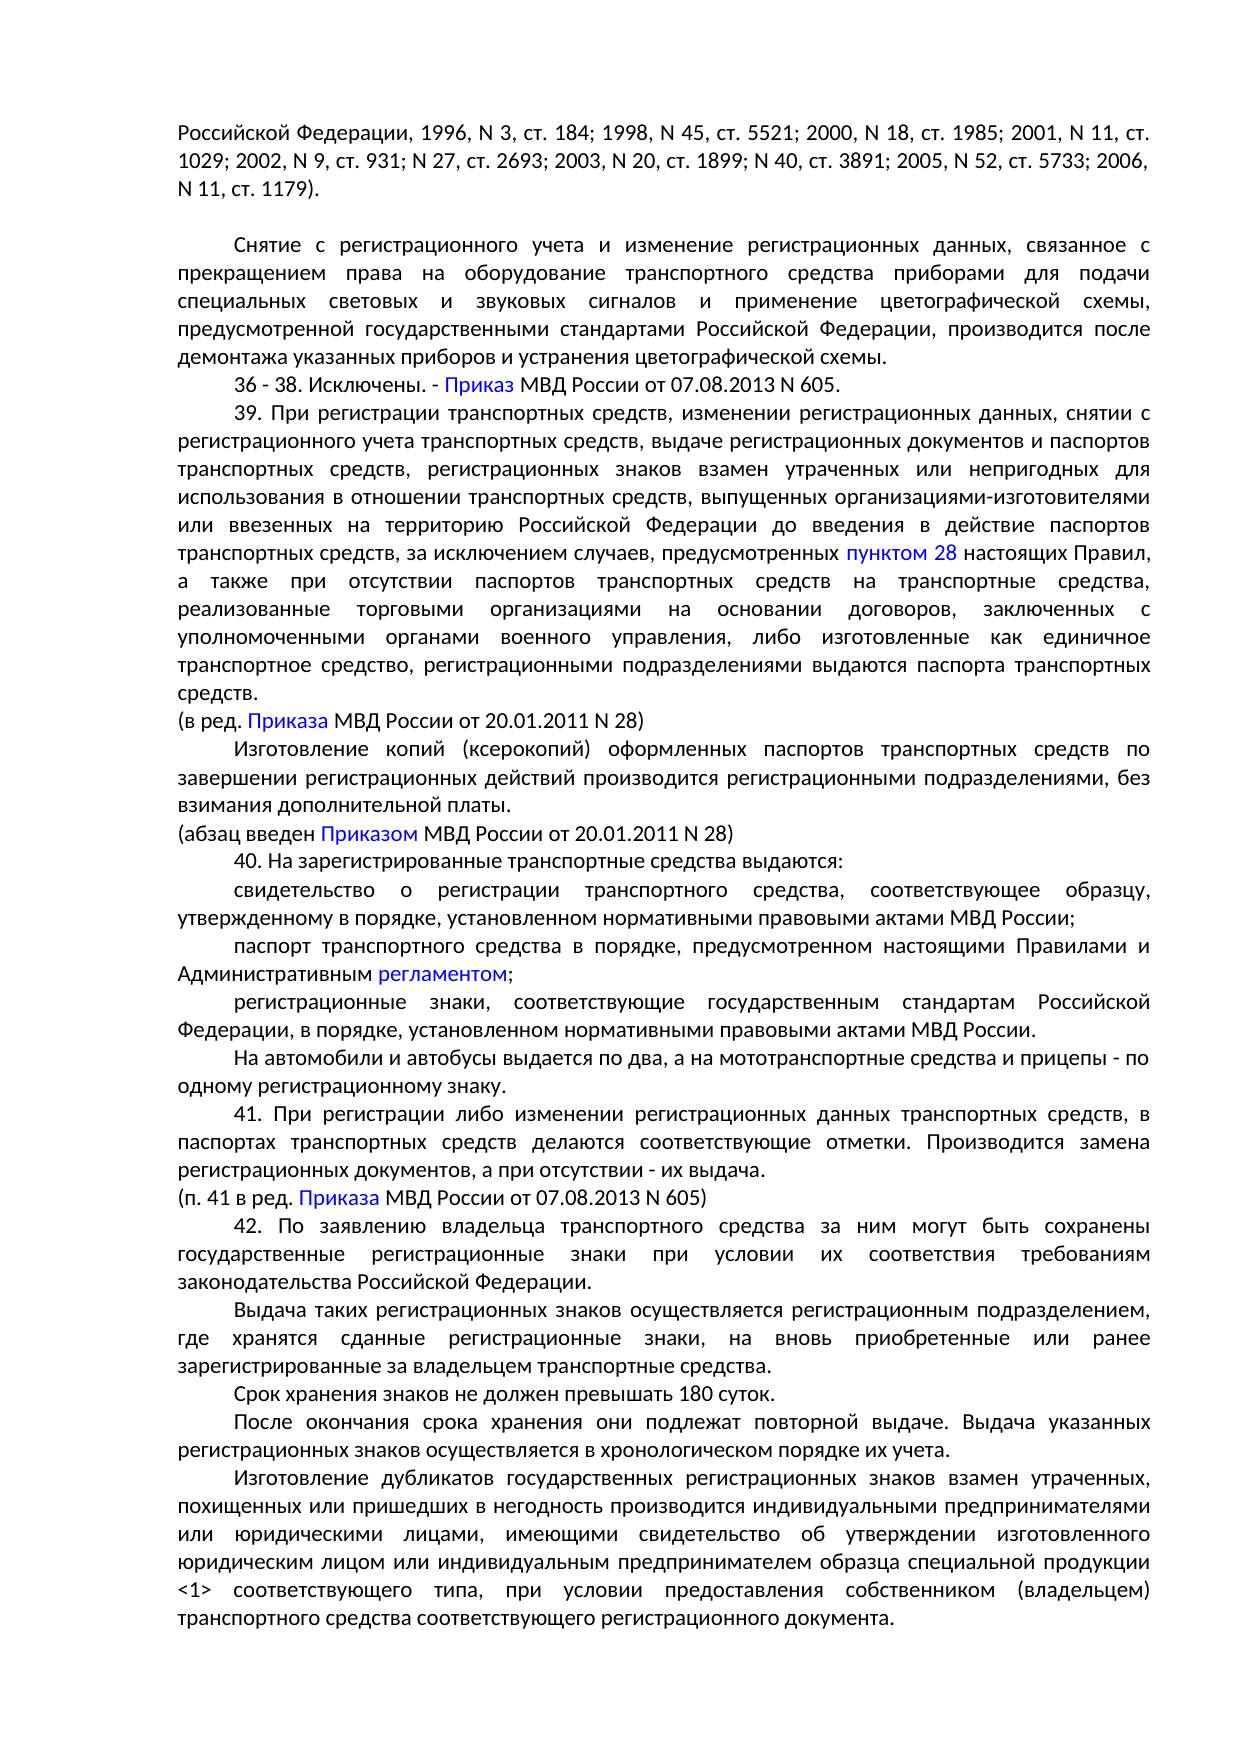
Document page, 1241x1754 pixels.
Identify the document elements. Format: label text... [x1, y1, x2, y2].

text 40. На зарегистрированные транспортные средства выдаются: [177, 847, 1152, 875]
text свидетельство о регистрации транспортного средства, соответствующее образцу, утвержденному в порядке, установленном нормативными правовыми актами МВД России; [177, 875, 1152, 931]
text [177, 118, 1152, 202]
text 39. При регистрации транспортных средств, изменении регистрационных данных, снятии с регистрационного учета транспортных средств, выдаче регистрационных документов и паспортов транспортных средств, регистрационных знаков взамен утраченных или непригодных для использования в отношении транспортных средств, выпущенных организациями-изготовителями или ввезенных на территорию Российской Федерации до введения в действие паспортов транспортных средств, за исключением случаев, предусмотренных пунктом 28 настоящих Правил, а также при отсутствии паспортов транспортных средств на транспортные средства, реализованные торговыми организациями на основании договоров, заключенных с уполномоченными органами военного управления, либо изготовленные как единичное транспортное средство, регистрационными подразделениями выдаются паспорта транспортных средств. [177, 398, 1152, 707]
text Выдача таких регистрационных знаков осуществляется регистрационным подразделением, где хранятся сданные регистрационные знаки, на вновь приобретенные или ранее зарегистрированные за владельцем транспортные средства. [177, 1295, 1152, 1379]
text Срок хранения знаков не должен превышать 180 суток. [177, 1379, 1152, 1407]
text Изготовление дубликатов государственных регистрационных знаков взамен утраченных, похищенных или пришедших в негодность производится индивидуальными предпринимателями или юридическими лицами, имеющими свидетельство об утверждении изготовленного юридическим лицом или индивидуальным предпринимателем образца специальной продукции <1> соответствующего типа, при условии предоставления собственником (владельцем) транспортного средства соответствующего регистрационного документа. [177, 1463, 1152, 1631]
text (в ред. Приказа МВД России от 20.01.2011 N 28) [177, 707, 1152, 734]
text После окончания срока хранения они подлежат повторной выдаче. Выдача указанных регистрационных знаков осуществляется в хронологическом порядке их учета. [177, 1407, 1152, 1463]
text Изготовление копий (ксерокопий) оформленных паспортов транспортных средств по завершении регистрационных действий производится регистрационными подразделениями, без взимания дополнительной платы. [177, 734, 1152, 819]
text Снятие с регистрационного учета и изменение регистрационных данных, связанное с прекращением права на оборудование транспортного средства приборами для подачи специальных световых и звуковых сигналов и применение цветографической схемы, предусмотренной государственными стандартами Российской Федерации, производится после демонтажа указанных приборов и устранения цветографической схемы. [177, 230, 1152, 370]
text На автомобили и автобусы выдается по два, а на мототранспортные средства и прицепы - по одному регистрационному знаку. [177, 1043, 1152, 1099]
text 41. При регистрации либо изменении регистрационных данных транспортных средств, в паспортах транспортных средств делаются соответствующие отметки. Производится замена регистрационных документов, а при отсутствии - их выдача. [177, 1099, 1152, 1183]
text (абзац введен Приказом МВД России от 20.01.2011 N 28) [177, 819, 1152, 847]
text (п. 41 в ред. Приказа МВД России от 07.08.2013 N 605) [177, 1183, 1152, 1211]
text регистрационные знаки, соответствующие государственным стандартам Российской Федерации, в порядке, установленном нормативными правовыми актами МВД России. [177, 987, 1152, 1043]
text 42. По заявлению владельца транспортного средства за ним могут быть сохранены государственные регистрационные знаки при условии их соответствия требованиям законодательства Российской Федерации. [177, 1211, 1152, 1295]
text паспорт транспортного средства в порядке, предусмотренном настоящими Правилами и Административным регламентом; [177, 931, 1152, 987]
text 36 - 38. Исключены. - Приказ МВД России от 07.08.2013 N 605. [177, 370, 1152, 398]
